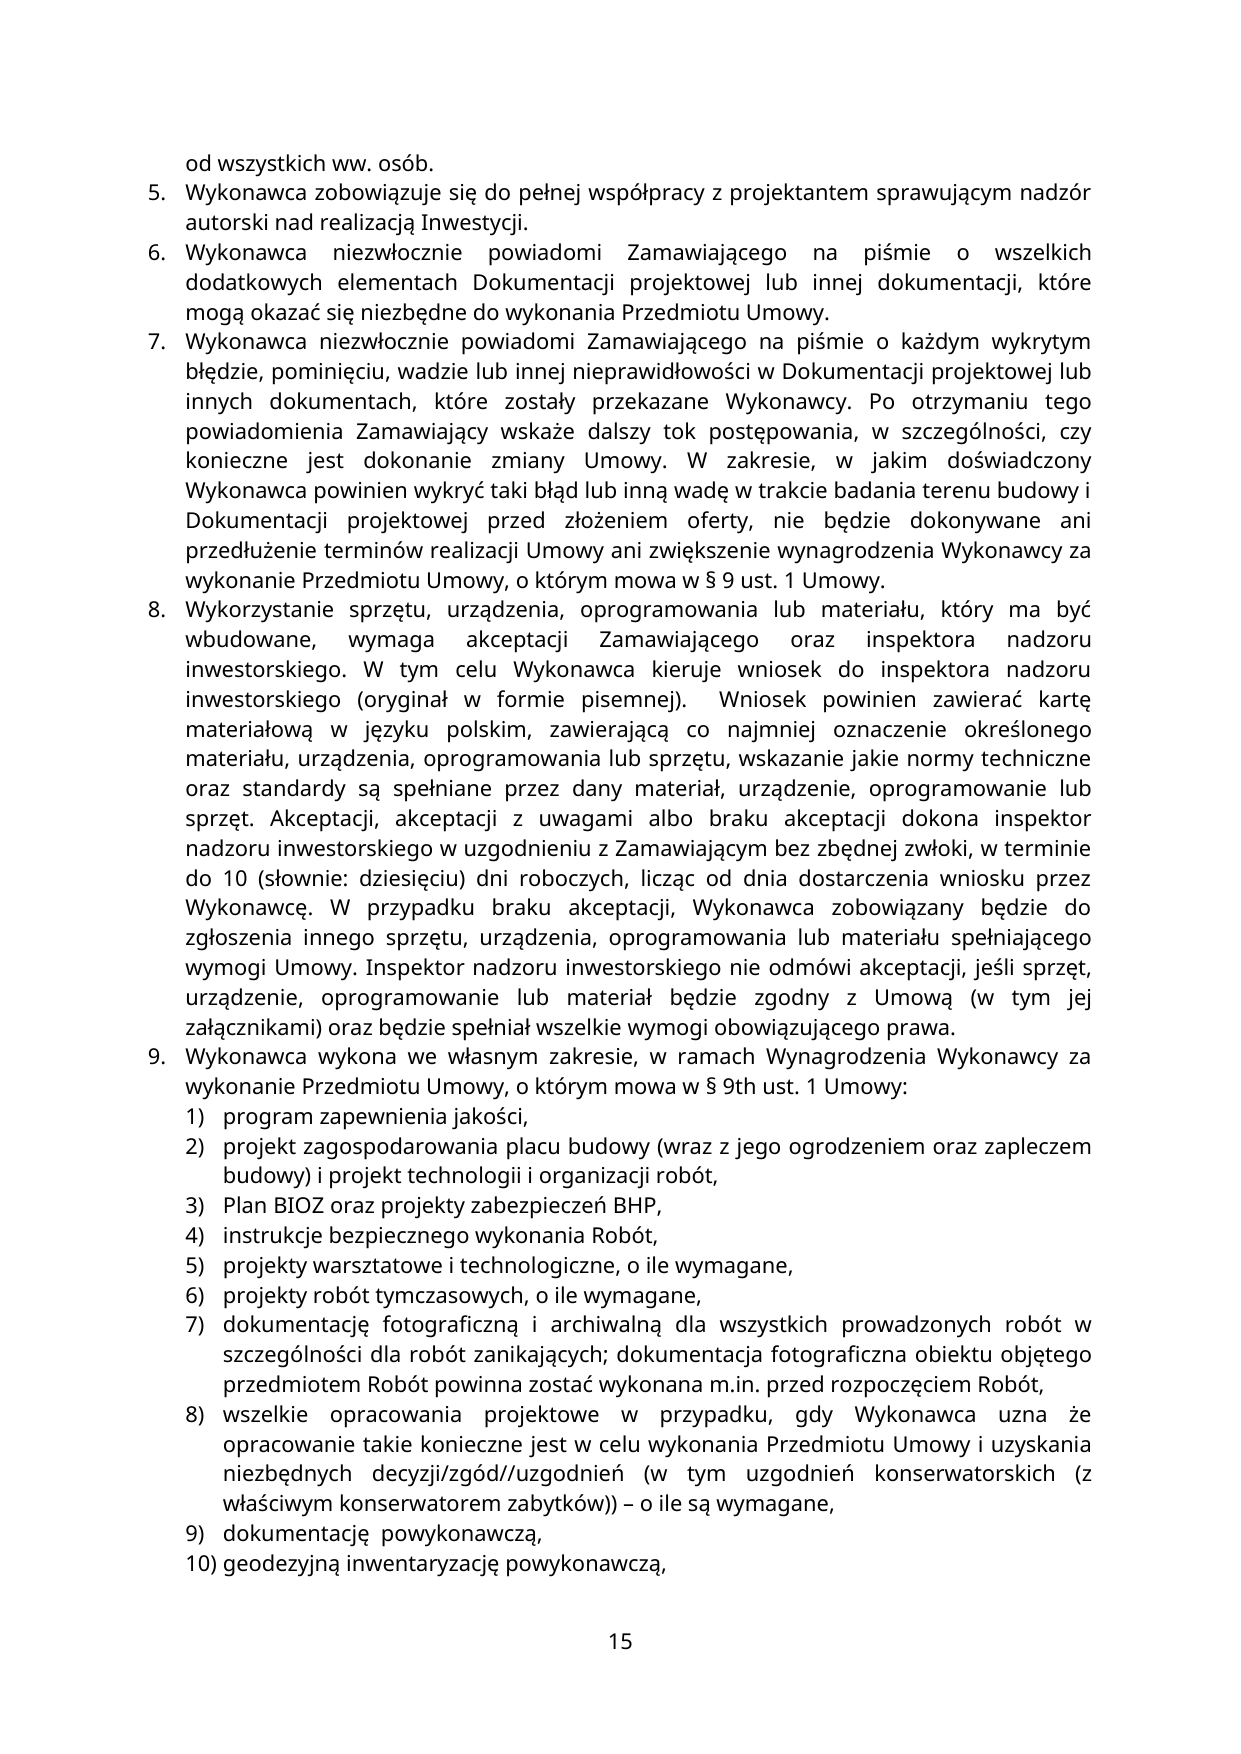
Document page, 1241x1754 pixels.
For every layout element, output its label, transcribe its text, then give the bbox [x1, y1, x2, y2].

list instrukcje bezpiecznego wykonania Robót, [185, 1220, 1093, 1250]
list Wykonawca niezwłocznie powiadomi Zamawiającego na piśmie o każdym wykrytym błędzie, pominięciu, wadzie lub innej nieprawidłowości w Dokumentacji projektowej lub innych dokumentach, które zostały przekazane Wykonawcy. Po otrzymaniu tego powiadomienia Zamawiający wskaże dalszy tok postępowania, w szczególności, czy konieczne jest dokonanie zmiany Umowy. W zakresie, w jakim doświadczony Wykonawca powinien wykryć taki błąd lub inną wadę w trakcie badania terenu budowy i Dokumentacji projektowej przed złożeniem oferty, nie będzie dokonywane ani przedłużenie terminów realizacji Umowy ani zwiększenie wynagrodzenia Wykonawcy za wykonanie Przedmiotu Umowy, o którym mowa w § 9 ust. 1 Umowy. [148, 326, 1093, 594]
list projekty warsztatowe i technologiczne, o ile wymagane, [185, 1250, 1093, 1280]
list Wykorzystanie sprzętu, urządzenia, oprogramowania lub materiału, który ma być wbudowane, wymaga akceptacji Zamawiającego oraz inspektora nadzoru inwestorskiego. W tym celu Wykonawca kieruje wniosek do inspektora nadzoru inwestorskiego (oryginał w formie pisemnej). Wniosek powinien zawierać kartę materiałową w języku polskim, zawierającą co najmniej oznaczenie określonego materiału, urządzenia, oprogramowania lub sprzętu, wskazanie jakie normy techniczne oraz standardy są spełniane przez dany materiał, urządzenie, oprogramowanie lub sprzęt. Akceptacji, akceptacji z uwagami albo braku akceptacji dokona inspektor nadzoru inwestorskiego w uzgodnieniu z Zamawiającym bez zbędnej zwłoki, w terminie do 10 (słownie: dziesięciu) dni roboczych, licząc od dnia dostarczenia wniosku przez Wykonawcę. W przypadku braku akceptacji, Wykonawca zobowiązany będzie do zgłoszenia innego sprzętu, urządzenia, oprogramowania lub materiału spełniającego wymogi Umowy. Inspektor nadzoru inwestorskiego nie odmówi akceptacji, jeśli sprzęt, urządzenie, oprogramowanie lub materiał będzie zgodny z Umową (w tym jej załącznikami) oraz będzie spełniał wszelkie wymogi obowiązującego prawa. [148, 594, 1093, 1041]
list dokumentację powykonawczą, [185, 1518, 1093, 1548]
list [148, 148, 1093, 177]
list dokumentację fotograficzną i archiwalną dla wszystkich prowadzonych robót w szczególności dla robót zanikających; dokumentacja fotograficzna obiektu objętego przedmiotem Robót powinna zostać wykonana m.in. przed rozpoczęciem Robót, [185, 1309, 1093, 1399]
list geodezyjną inwentaryzację powykonawczą, [185, 1548, 1093, 1578]
list Plan BIOZ oraz projekty zabezpieczeń BHP, [185, 1190, 1093, 1220]
list program zapewnienia jakości, [185, 1101, 1093, 1131]
list projekty robót tymczasowych, o ile wymagane, [185, 1280, 1093, 1309]
list Wykonawca wykona we własnym zakresie, w ramach Wynagrodzenia Wykonawcy za wykonanie Przedmiotu Umowy, o którym mowa w § 9 ust. 1 Umowy: [148, 1041, 1093, 1101]
list Wykonawca zobowiązuje się do pełnej współpracy z projektantem sprawującym nadzór autorski nad realizacją Inwestycji. [148, 177, 1093, 237]
list wszelkie opracowania projektowe w przypadku, gdy Wykonawca uzna że opracowanie takie konieczne jest w celu wykonania Przedmiotu Umowy i uzyskania niezbędnych decyzji/zgód//uzgodnień (w tym uzgodnień konserwatorskich (z właściwym konserwatorem zabytków)) – o ile są wymagane, [185, 1399, 1093, 1518]
list projekt zagospodarowania placu budowy (wraz z jego ogrodzeniem oraz zapleczem budowy) i projekt technologii i organizacji robót, [185, 1131, 1093, 1190]
list Wykonawca niezwłocznie powiadomi Zamawiającego na piśmie o wszelkich dodatkowych elementach Dokumentacji projektowej lub innej dokumentacji, które mogą okazać się niezbędne do wykonania Przedmiotu Umowy. [148, 237, 1093, 326]
